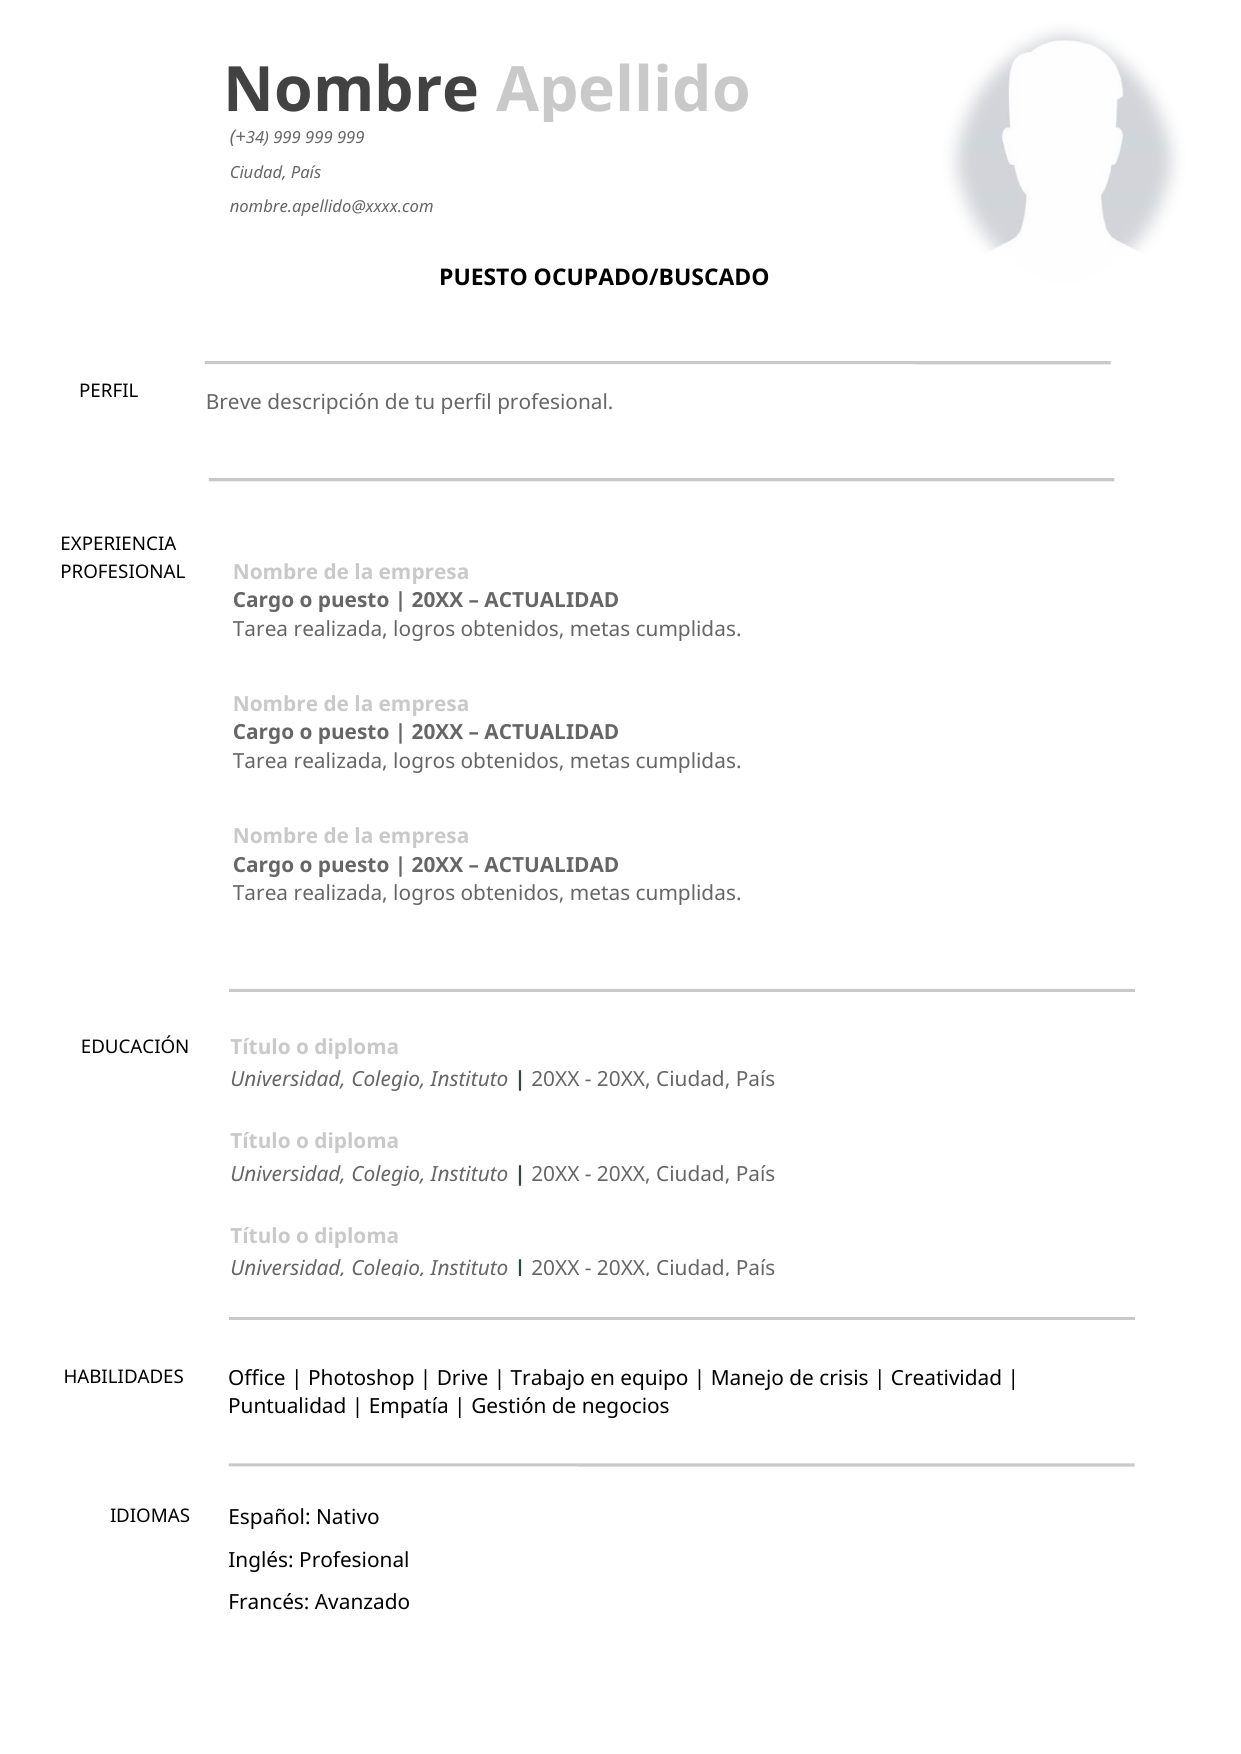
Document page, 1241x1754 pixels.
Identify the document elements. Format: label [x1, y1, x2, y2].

picture [969, 48, 1159, 273]
